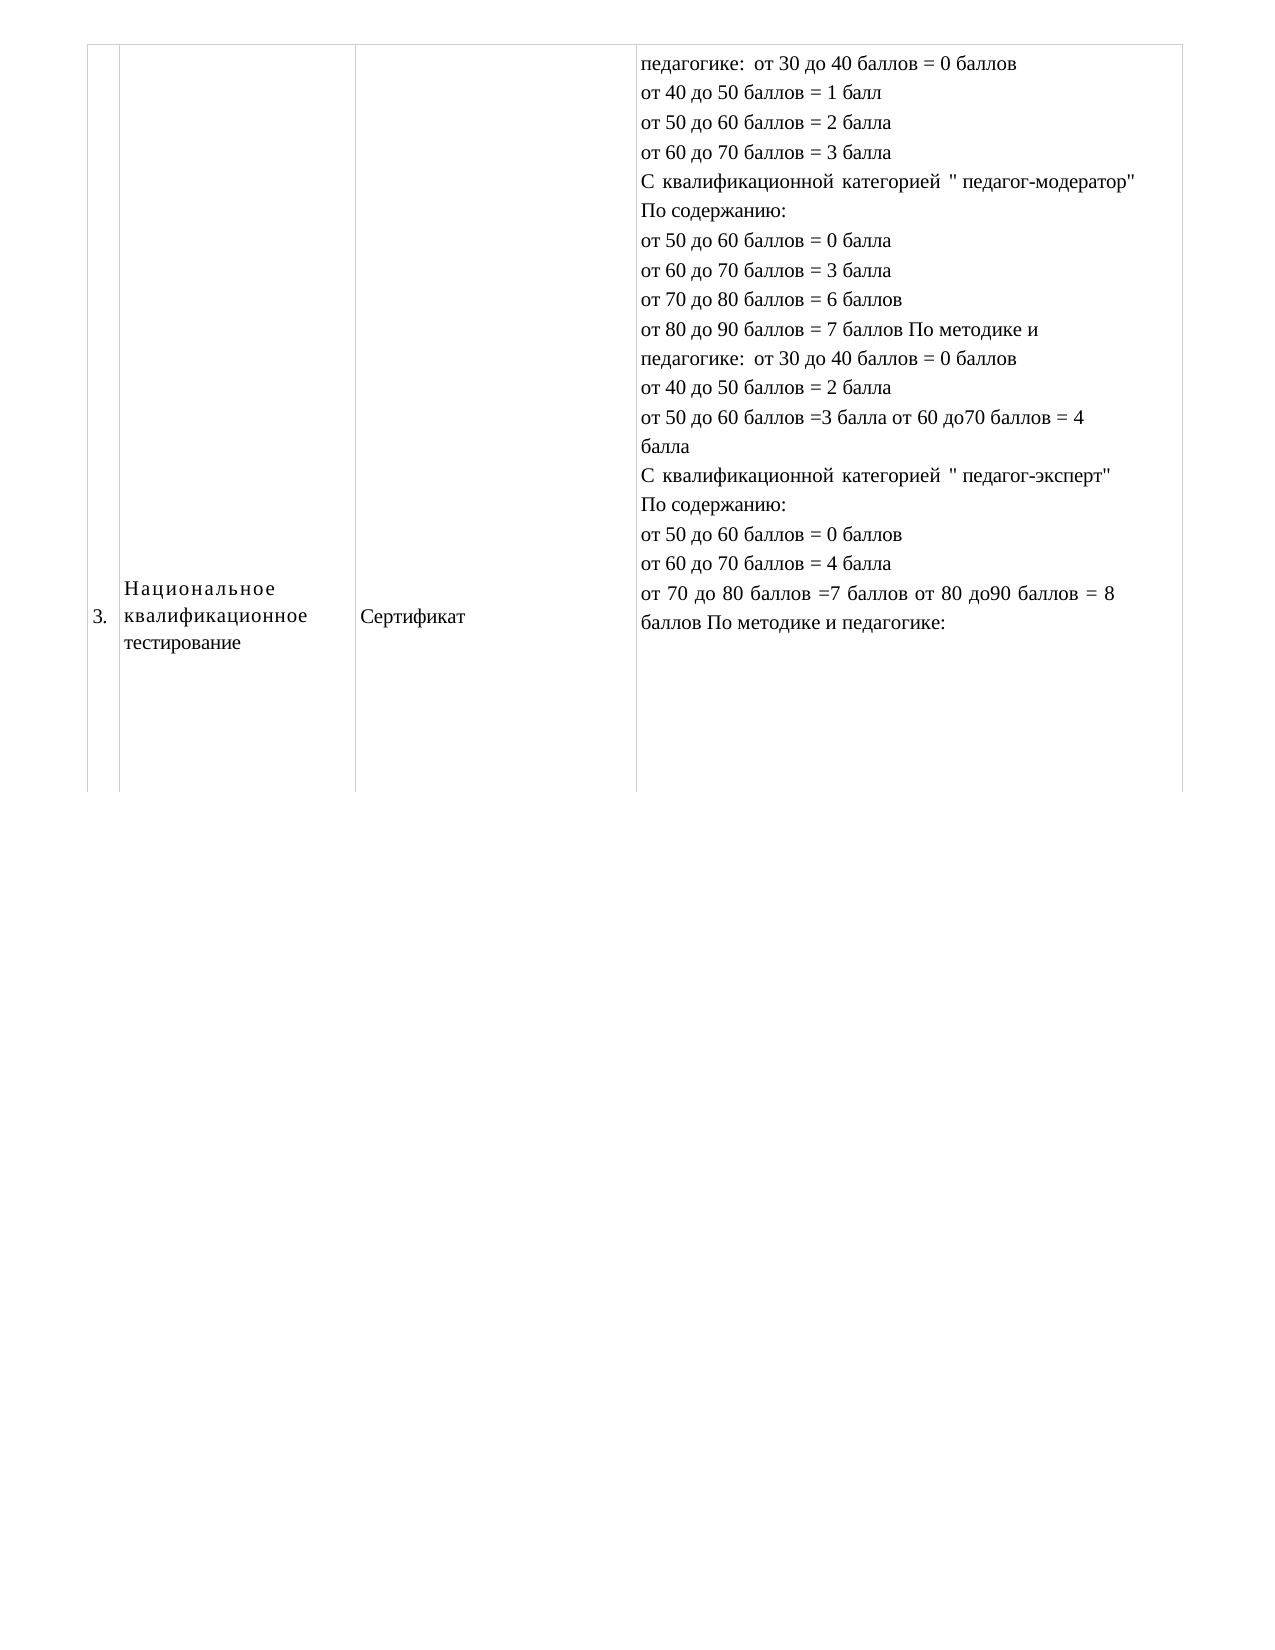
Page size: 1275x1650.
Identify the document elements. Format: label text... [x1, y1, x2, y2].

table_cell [637, 45, 1182, 792]
table_cell Сертификат [356, 45, 636, 792]
table_cell 3. [88, 45, 119, 792]
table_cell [120, 45, 355, 792]
